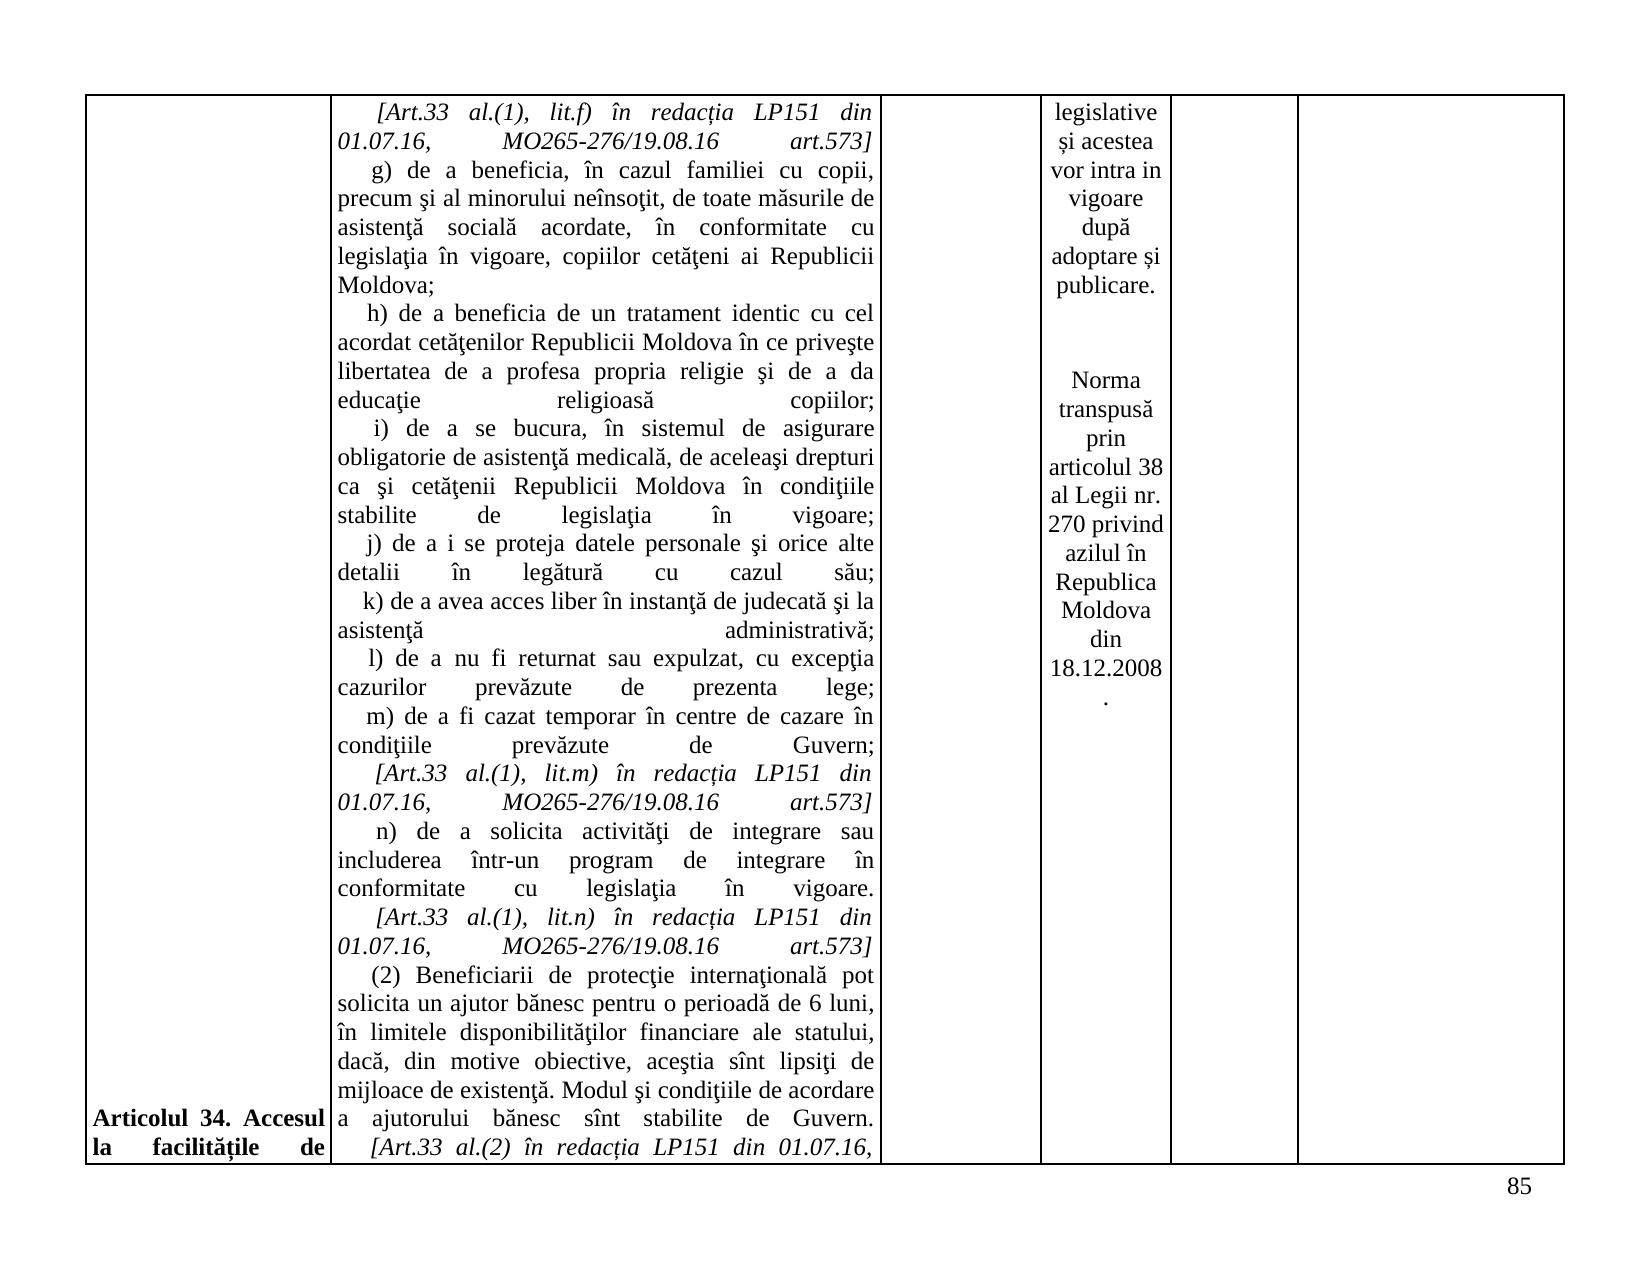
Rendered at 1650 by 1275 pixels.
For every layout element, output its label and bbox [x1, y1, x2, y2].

table_cell [1299, 96, 1563, 1163]
table_cell [1042, 96, 1170, 1163]
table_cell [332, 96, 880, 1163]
table_cell [1172, 96, 1297, 1163]
table_cell [882, 96, 1040, 1163]
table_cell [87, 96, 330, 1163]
